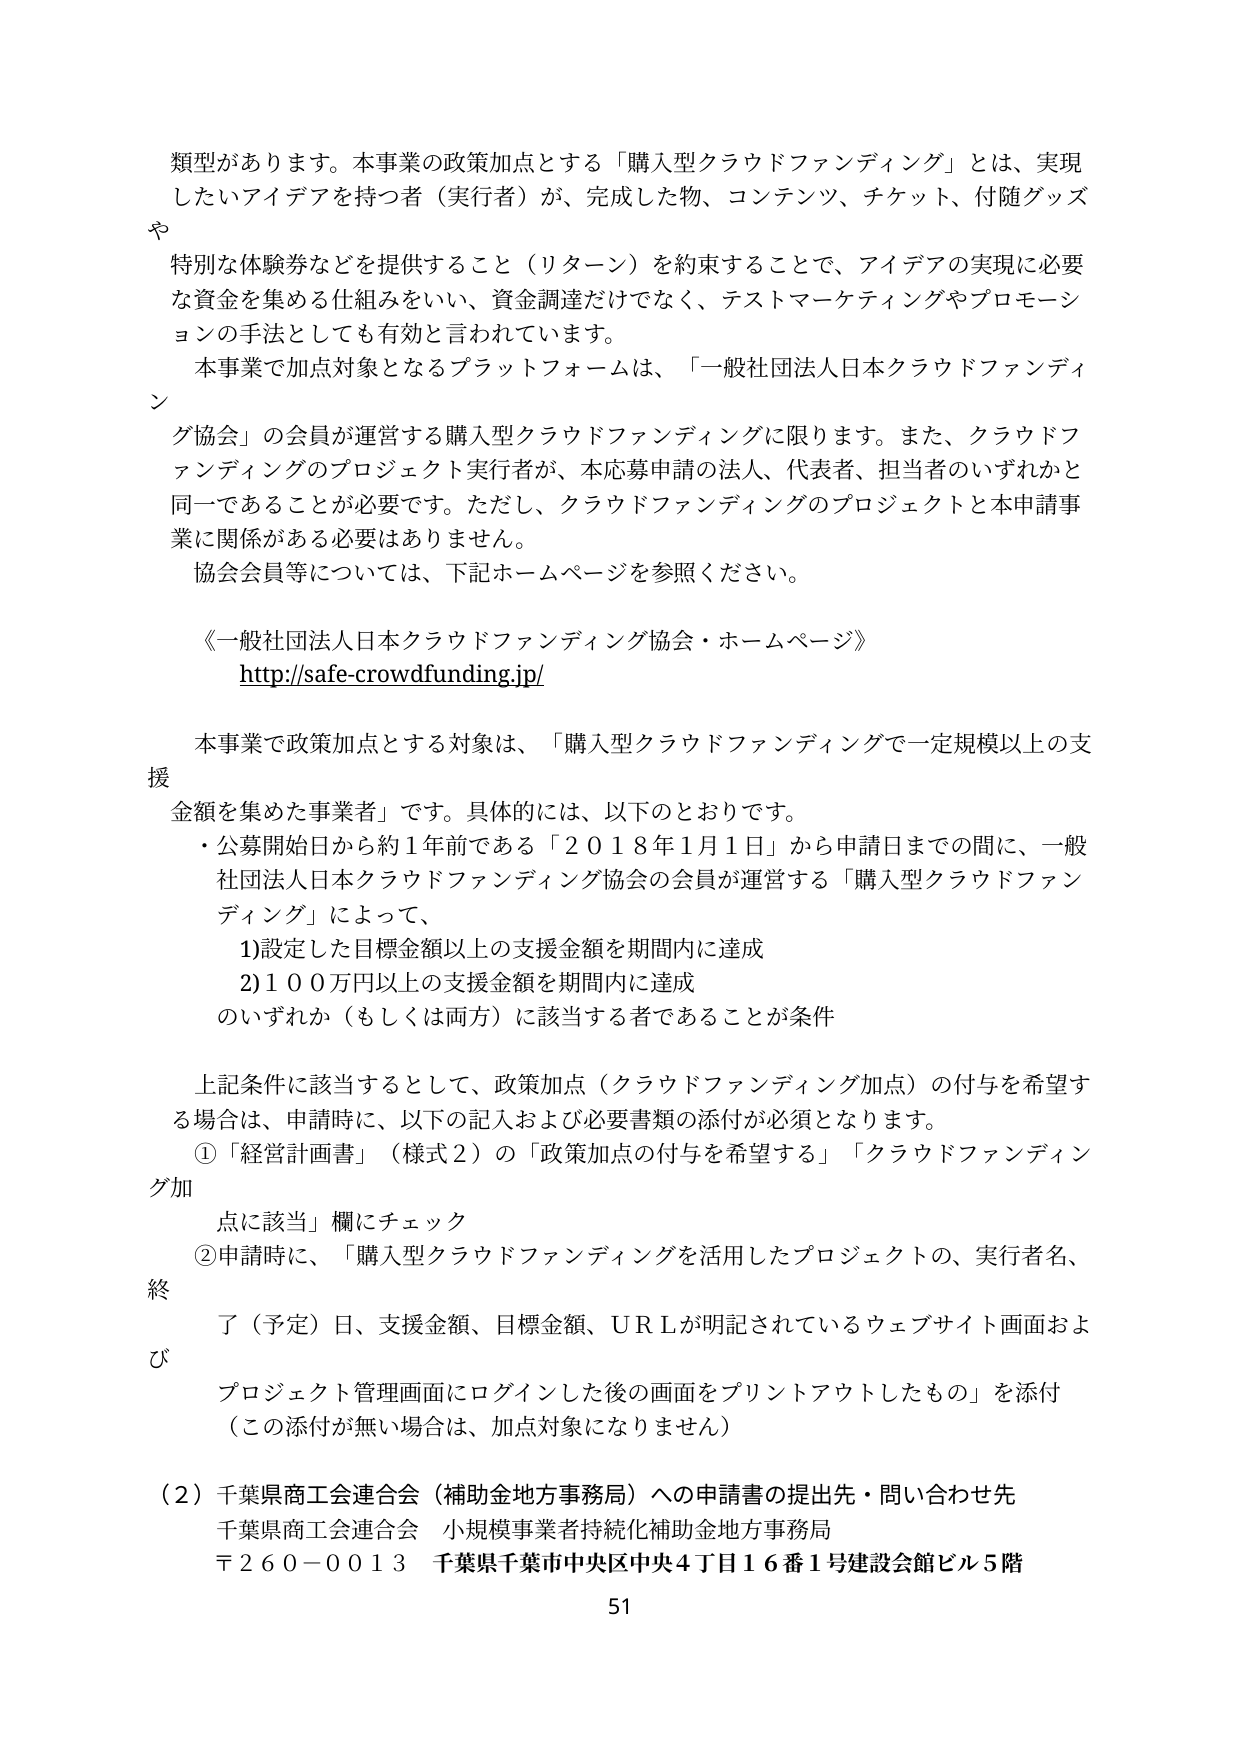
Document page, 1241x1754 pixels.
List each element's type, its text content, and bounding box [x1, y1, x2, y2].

text 同一であることが必要です。ただし、クラウドファンディングのプロジェクトと本申請事 [148, 486, 1092, 520]
text 特別な体験券などを提供すること（リターン）を約束することで、アイデアの実現に必要 [148, 247, 1092, 281]
text 上記条件に該当するとして、政策加点（クラウドファンディング加点）の付与を希望する場合は、申請時に、以下の記入および必要書類の添付が必須となります。 [148, 1067, 1092, 1135]
text 《一般社団法人日本クラウドファンディング協会・ホームページ》 [148, 623, 1092, 657]
text ディング」によって、 [148, 896, 1092, 930]
text http://safe-crowdfunding.jp/ [148, 657, 1092, 691]
text 本事業で政策加点とする対象は、「購入型クラウドファンディングで一定規模以上の支援 [148, 725, 1092, 794]
text 協会会員等については、下記ホームページを参照ください。 [148, 554, 1092, 589]
text したいアイデアを持つ者（実行者）が、完成した物、コンテンツ、チケット、付随グッズや [148, 179, 1092, 247]
text （２）千葉県商工会連合会（補助金地方事務局）への申請書の提出先・問い合わせ先 [148, 1477, 1092, 1511]
text のいずれか（もしくは両方）に該当する者であることが条件 [148, 999, 1092, 1033]
text 本事業で加点対象となるプラットフォームは、「一般社団法人日本クラウドファンディン [148, 349, 1092, 418]
text 類型があります。本事業の政策加点とする「購入型クラウドファンディング」とは、実現 [148, 144, 1092, 179]
text プロジェクト管理画面にログインした後の画面をプリントアウトしたもの」を添付 [148, 1374, 1092, 1409]
text 社団法人日本クラウドファンディング協会の会員が運営する「購入型クラウドファン [148, 862, 1092, 896]
text ・公募開始日から約１年前である「２０１８年１月１日」から申請日までの間に、一般 [148, 828, 1092, 862]
text 2)１００万円以上の支援金額を期間内に達成 [148, 964, 1092, 999]
text ョンの手法としても有効と言われています。 [148, 315, 1092, 349]
text 千葉県商工会連合会 小規模事業者持続化補助金地方事務局 [148, 1511, 1092, 1545]
text ①「経営計画書」（様式２）の「政策加点の付与を希望する」「クラウドファンディング加 [148, 1135, 1092, 1204]
text （この添付が無い場合は、加点対象になりません） [148, 1409, 1092, 1443]
text グ協会」の会員が運営する購入型クラウドファンディングに限ります。また、クラウドフ [148, 418, 1092, 452]
text 金額を集めた事業者」です。具体的には、以下のとおりです。 [148, 794, 1092, 828]
text 〒２６０－００１３ 千葉県千葉市中央区中央４丁目１６番１号建設会館ビル５階 [148, 1545, 1092, 1579]
text 了（予定）日、支援金額、目標金額、ＵＲＬが明記されているウェブサイト画面および [148, 1306, 1092, 1374]
text な資金を集める仕組みをいい、資金調達だけでなく、テストマーケティングやプロモーシ [148, 281, 1092, 315]
text ②申請時に、「購入型クラウドファンディングを活用したプロジェクトの、実行者名、終 [148, 1238, 1092, 1306]
text 1)設定した目標金額以上の支援金額を期間内に達成 [148, 930, 1092, 964]
text 業に関係がある必要はありません。 [148, 520, 1092, 554]
text ァンディングのプロジェクト実行者が、本応募申請の法人、代表者、担当者のいずれかと [148, 452, 1092, 486]
text 点に該当」欄にチェック [148, 1204, 1092, 1238]
